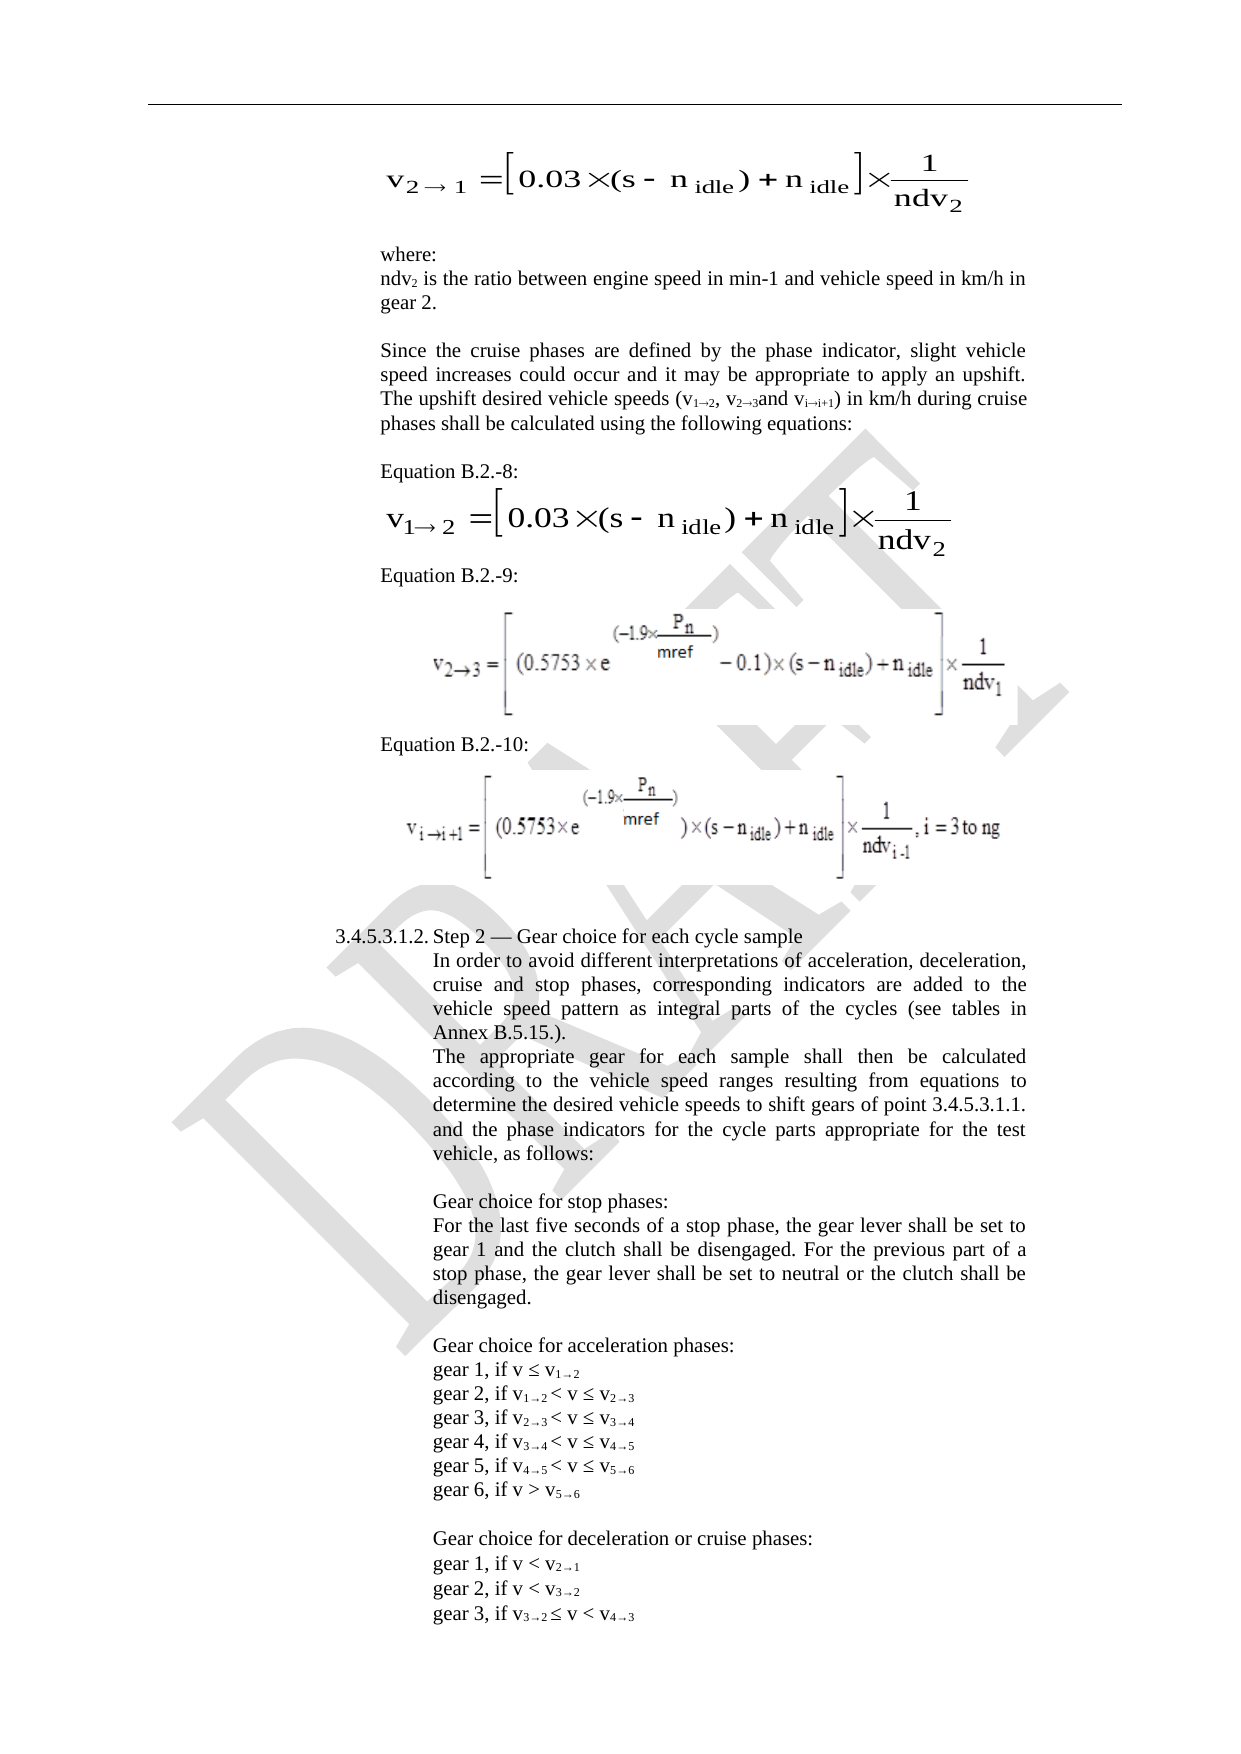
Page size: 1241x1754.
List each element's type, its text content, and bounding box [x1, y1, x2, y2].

list Since the cruise phases are defined by the phase indicator, slight vehicle speed increases could occur and it may be appropriate to apply an upshift. The upshift desired vehicle speeds (v12, v23and vii+1) in km/h during cruise phases shall be calculated using the following equations: [380, 338, 1027, 434]
picture [405, 770, 1007, 885]
list gear 2, if v1→2 < v ≤ v2→3 [433, 1381, 1027, 1405]
list Equation B.2.-9: [380, 563, 1027, 587]
list For the last five seconds of a stop phase, the gear lever shall be set to gear 1 and the clutch shall be disengaged. For the previous part of a stop phase, the gear lever shall be set to neutral or the clutch shall be disengaged. [433, 1213, 1027, 1309]
list gear 6, if v > v5→6 [433, 1477, 1027, 1501]
list Step 2 — Gear choice for each cycle sample [335, 924, 1027, 948]
list Gear choice for stop phases: [433, 1189, 1027, 1213]
list gear 1, if v ≤ v1→2 [433, 1357, 1027, 1381]
list Gear choice for deceleration or cruise phases: [433, 1526, 1027, 1549]
list where: [380, 242, 1027, 266]
list In order to avoid different interpretations of acceleration, deceleration, cruise and stop phases, corresponding indicators are added to the vehicle speed pattern as integral parts of the cycles (see tables in Annex B.5.15.). [433, 948, 1027, 1044]
text gear 3, if v3→2 ≤ v < v4→3 [433, 1599, 1122, 1624]
text gear 2, if v < v3→2 [433, 1574, 1122, 1599]
list ndv2 is the ratio between engine speed in min-1 and vehicle speed in km/h in gear 2. [380, 266, 1027, 314]
list The appropriate gear for each sample shall then be calculated according to the vehicle speed ranges resulting from equations to determine the desired vehicle speeds to shift gears of point 3.4.5.3.1.1. and the phase indicators for the cycle parts appropriate for the test vehicle, as follows: [433, 1044, 1027, 1164]
list Gear choice for acceleration phases: [433, 1333, 1027, 1357]
text gear 1, if v < v2→1 [433, 1549, 1122, 1574]
list gear 4, if v3→4 < v ≤ v4→5 [433, 1429, 1027, 1453]
list gear 5, if v4→5 < v ≤ v5→6 [433, 1453, 1027, 1477]
list gear 3, if v2→3 < v ≤ v3→4 [433, 1405, 1027, 1429]
list Equation B.2.-10: [380, 731, 1027, 756]
list Equation B.2.-8: [380, 458, 1027, 483]
picture [433, 609, 1018, 725]
